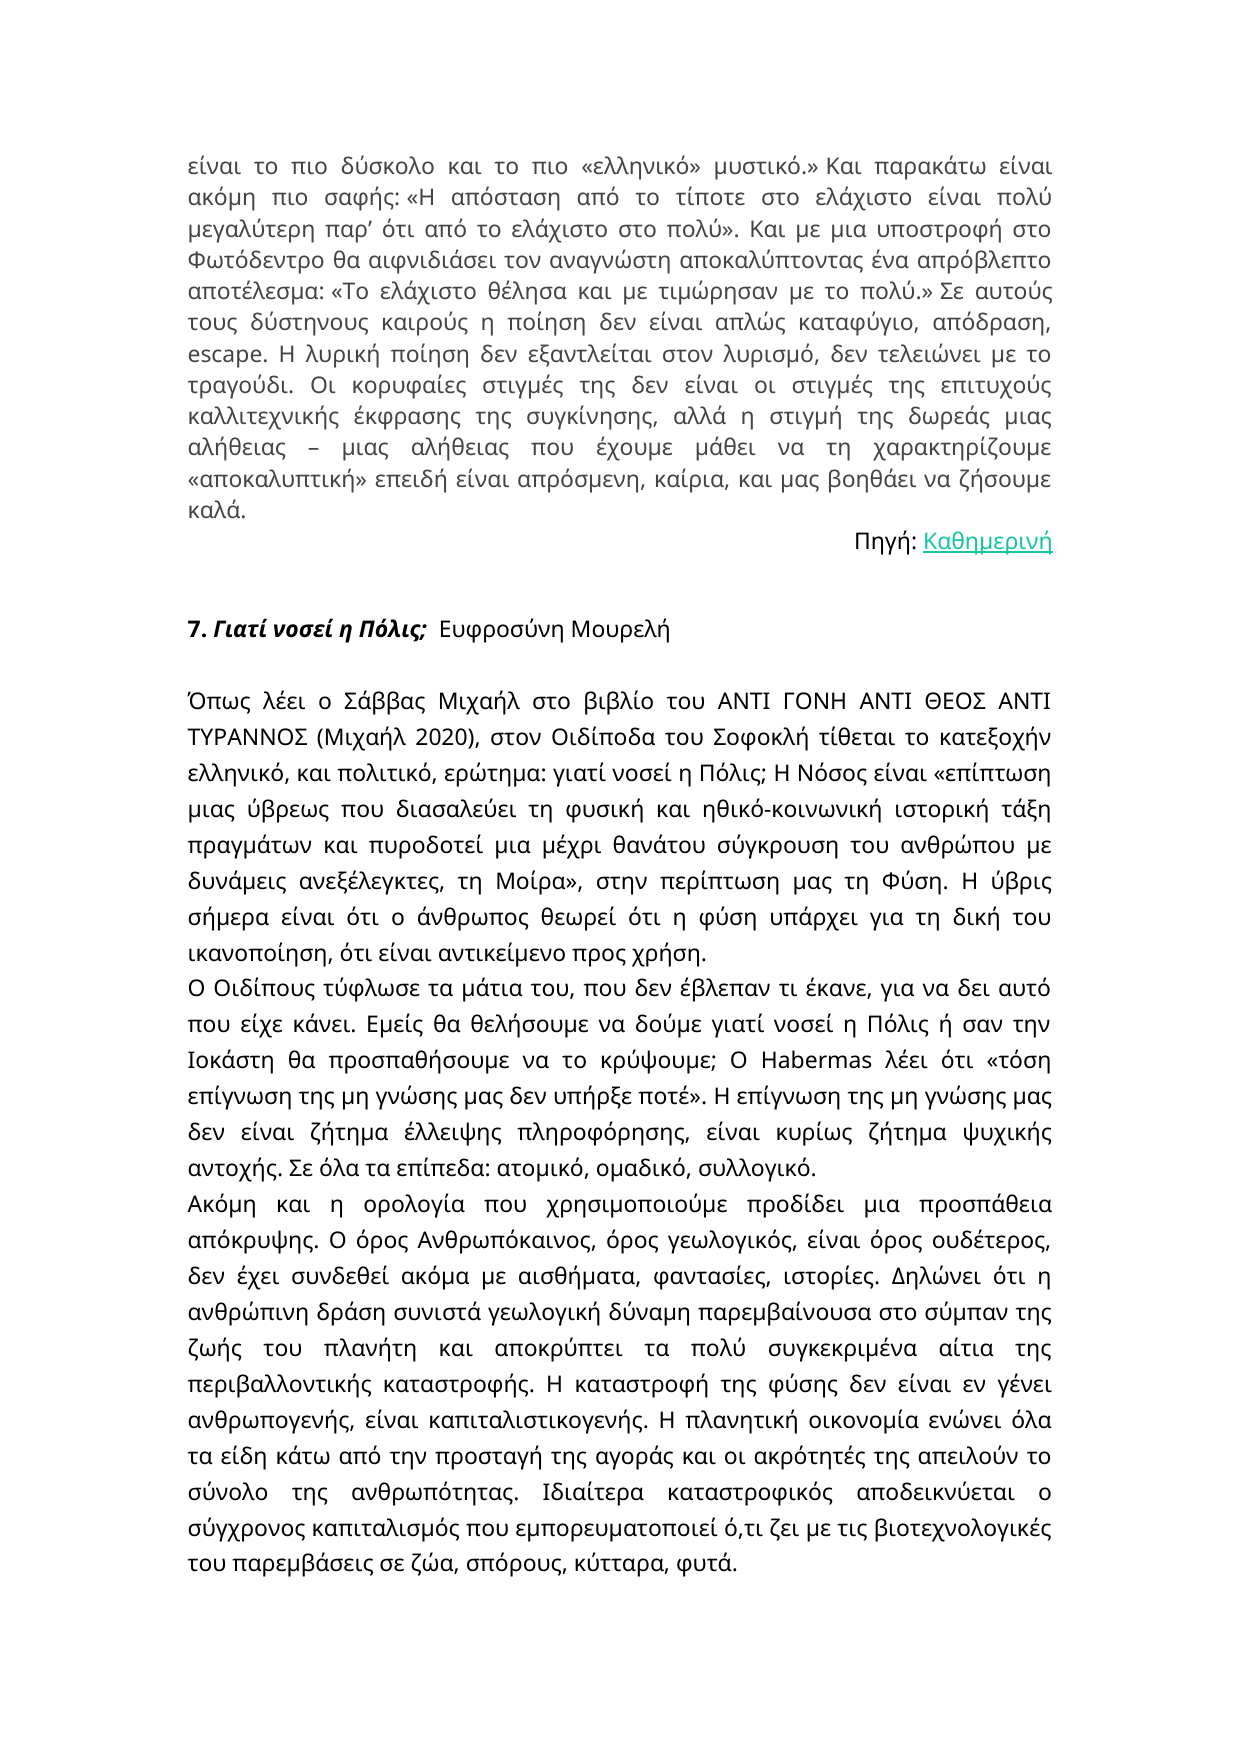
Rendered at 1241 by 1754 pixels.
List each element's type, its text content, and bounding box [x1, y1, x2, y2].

text Πηγή: Καθημερινή [187, 525, 1053, 556]
text Ο Οιδίπους τύφλωσε τα μάτια του, που δεν έβλεπαν τι έκανε, για να δει αυτό που είχε κάνει. Εμείς θα θελήσουμε να δούμε γιατί νοσεί η Πόλις ή σαν την Ιοκάστη θα προσπαθήσουμε να το κρύψουμε; Ο Habermas λέει ότι «τόση επίγνωση της μη γνώσης μας δεν υπήρξε ποτέ». Η επίγνωση της μη γνώσης μας δεν είναι ζήτημα έλλειψης πληροφόρησης, είναι κυρίως ζήτημα ψυχικής αντοχής. Σε όλα τα επίπεδα: ατομικό, ομαδικό, συλλογικό. [187, 972, 1053, 1183]
text Όπως λέει ο Σάββας Μιχαήλ στο βιβλίο του ΑΝΤΙ ΓΟΝΗ ΑΝΤΙ ΘΕΟΣ ΑΝΤΙ ΤΥΡΑΝΝΟΣ (Μιχαήλ 2020), στον Οιδίποδα του Σοφοκλή τίθεται το κατεξοχήν ελληνικό, και πολιτικό, ερώτημα: γιατί νοσεί η Πόλις; Η Νόσος είναι «επίπτωση μιας ύβρεως που διασαλεύει τη φυσική και ηθικό-κοινωνική ιστορική τάξη πραγμάτων και πυροδοτεί μια μέχρι θανάτου σύγκρουση του ανθρώπου με δυνάμεις ανεξέλεγκτες, τη Μοίρα», στην περίπτωση μας τη Φύση. Η ύβρις σήμερα είναι ότι ο άνθρωπος θεωρεί ότι η φύση υπάρχει για τη δική του ικανοποίηση, ότι είναι αντικείμενο προς χρήση. [187, 685, 1053, 968]
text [187, 150, 1053, 525]
text 7. Γιατί νοσεί η Πόλις; Ευφροσύνη Μουρελή [187, 613, 1053, 644]
text Ακόμη και η ορολογία που χρησιμοποιούμε προδίδει μια προσπάθεια απόκρυψης. Ο όρος Ανθρωπόκαινος, όρος γεωλογικός, είναι όρος ουδέτερος, δεν έχει συνδεθεί ακόμα με αισθήματα, φαντασίες, ιστορίες. Δηλώνει ότι η ανθρώπινη δράση συνιστά γεωλογική δύναμη παρεμβαίνουσα στο σύμπαν της ζωής του πλανήτη και αποκρύπτει τα πολύ συγκεκριμένα αίτια της περιβαλλοντικής καταστροφής. Η καταστροφή της φύσης δεν είναι εν γένει ανθρωπογενής, είναι καπιταλιστικογενής. Η πλανητική οικονομία ενώνει όλα τα είδη κάτω από την προσταγή της αγοράς και οι ακρότητές της απειλούν το σύνολο της ανθρωπότητας. Ιδιαίτερα καταστροφικός αποδεικνύεται ο σύγχρονος καπιταλισμός που εμπορευματοποιεί ό,τι ζει με τις βιοτεχνολογικές του παρεμβάσεις σε ζώα, σπόρους, κύτταρα, φυτά. [187, 1188, 1053, 1579]
